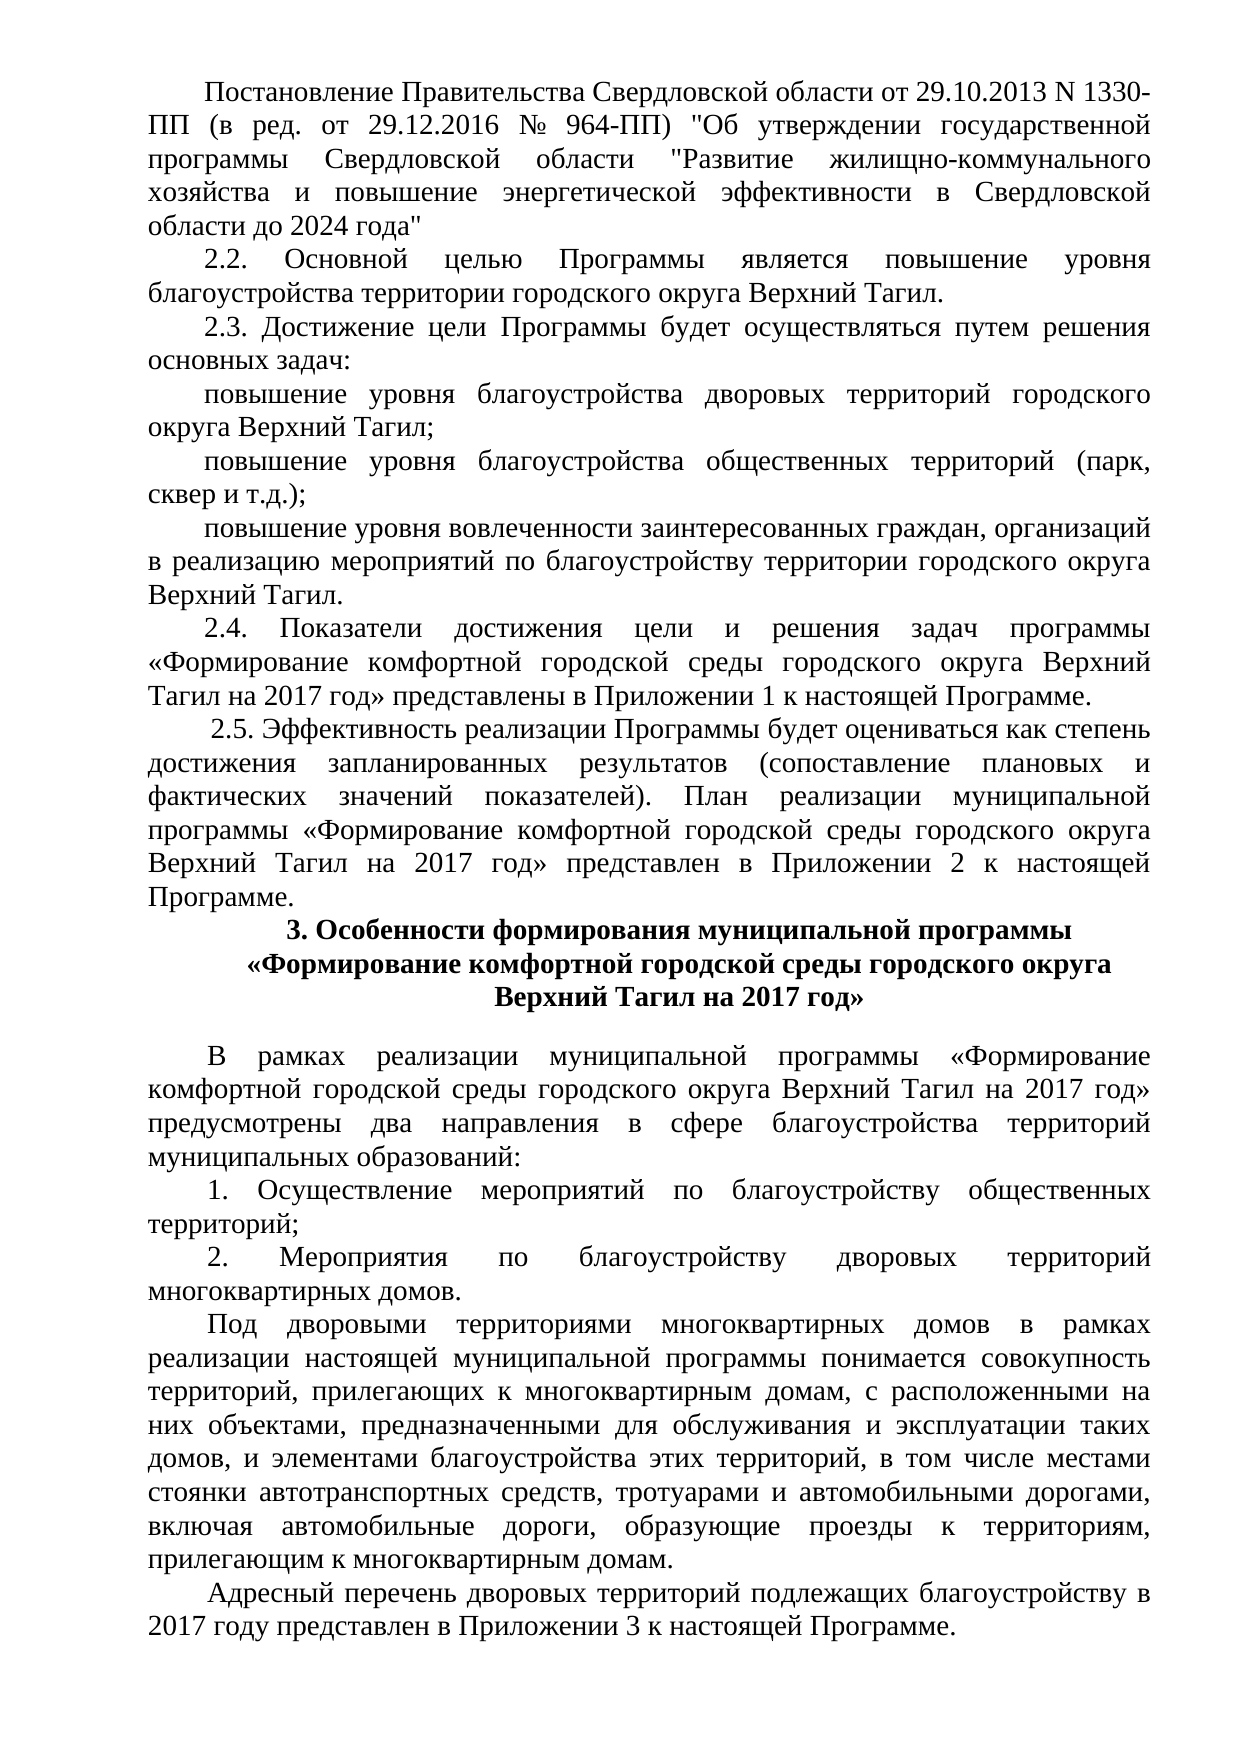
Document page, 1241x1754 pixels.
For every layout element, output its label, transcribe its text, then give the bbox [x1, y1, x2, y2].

text 2.5. Эффективность реализации Программы будет оцениваться как степень достижения запланированных результатов (сопоставление плановых и фактических значений показателей). План реализации муниципальной программы «Формирование комфортной городской среды городского округа Верхний Тагил на 2017 год» представлен в Приложении 2 к настоящей Программе. [148, 711, 1152, 912]
text 1. Осуществление мероприятий по благоустройству общественных территорий; [148, 1172, 1152, 1239]
text 2.4. Показатели достижения цели и решения задач программы «Формирование комфортной городской среды городского округа Верхний Тагил на 2017 год» представлены в Приложении 1 к настоящей Программе. [148, 611, 1152, 711]
text 2.3. Достижение цели Программы будет осуществляться путем решения основных задач: [148, 309, 1152, 376]
text В рамках реализации муниципальной программы «Формирование комфортной городской среды городского округа Верхний Тагил на 2017 год» предусмотрены два направления в сфере благоустройства территорий муниципальных образований: [148, 1038, 1152, 1172]
text повышение уровня вовлеченности заинтересованных граждан, организаций в реализацию мероприятий по благоустройству территории городского округа Верхний Тагил. [148, 510, 1152, 611]
text 3. Особенности формирования муниципальной программы «Формирование комфортной городской среды городского округа Верхний Тагил на 2017 год» [207, 912, 1152, 1013]
text Адресный перечень дворовых территорий подлежащих благоустройству в 2017 году представлен в Приложении 3 к настоящей Программе. [148, 1575, 1152, 1642]
text 2. Мероприятия по благоустройству дворовых территорий многоквартирных домов. [148, 1239, 1152, 1306]
text 2.2. Основной целью Программы является повышение уровня благоустройства территории городского округа Верхний Тагил. [148, 242, 1152, 309]
text повышение уровня благоустройства общественных территорий (парк, сквер и т.д.); [148, 443, 1152, 510]
text Под дворовыми территориями многоквартирных домов в рамках реализации настоящей муниципальной программы понимается совокупность территорий, прилегающих к многоквартирным домам, с расположенными на них объектами, предназначенными для обслуживания и эксплуатации таких домов, и элементами благоустройства этих территорий, в том числе местами стоянки автотранспортных средств, тротуарами и автомобильными дорогами, включая автомобильные дороги, образующие проезды к территориям, прилегающим к многоквартирным домам. [148, 1306, 1152, 1575]
text повышение уровня благоустройства дворовых территорий городского округа Верхний Тагил; [148, 376, 1152, 443]
text Постановление Правительства Свердловской области от 29.10.2013 N 1330-ПП (в ред. от 29.12.2016 № 964-ПП) "Об утверждении государственной программы Свердловской области "Развитие жилищно-коммунального хозяйства и повышение энергетической эффективности в Свердловской области до 2024 года" [148, 74, 1152, 242]
